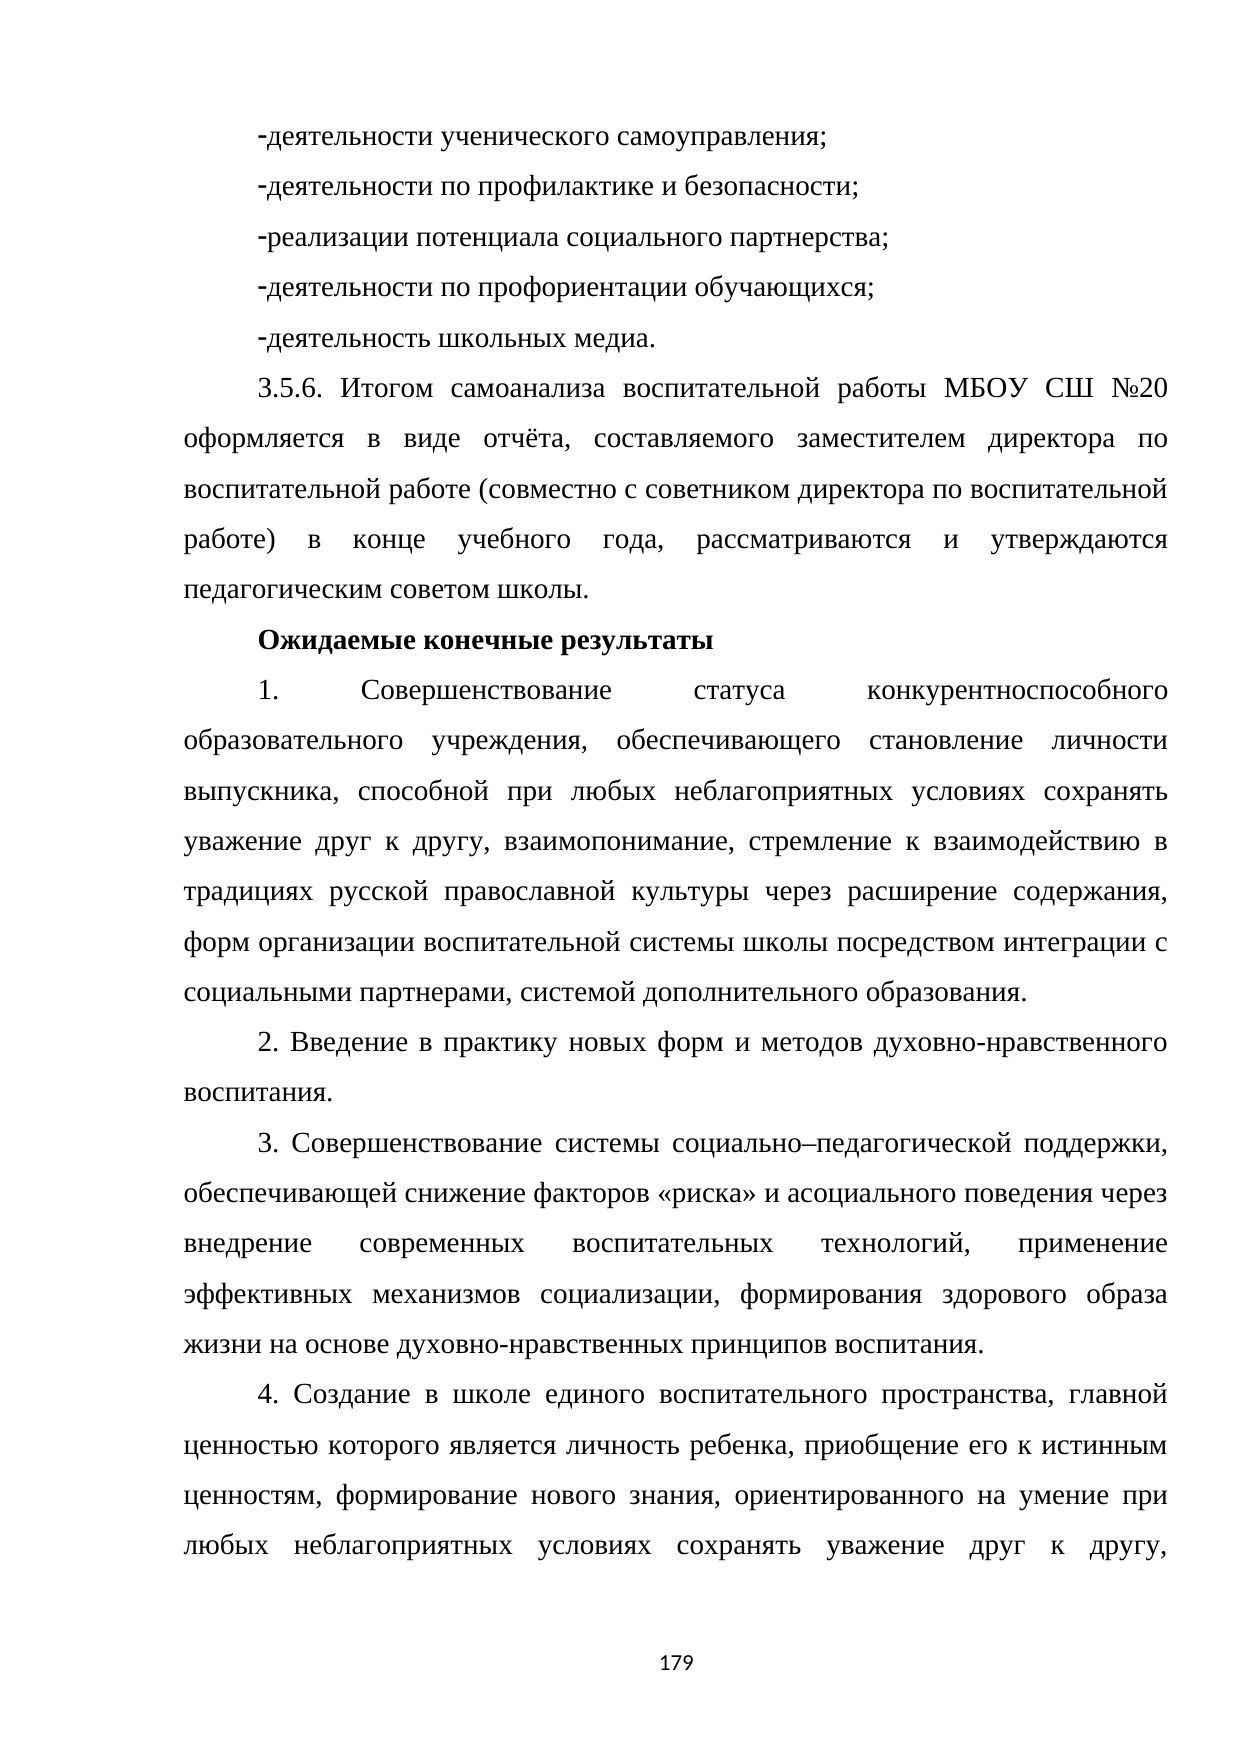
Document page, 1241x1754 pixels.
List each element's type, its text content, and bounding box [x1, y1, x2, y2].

text 3. Совершенствование системы социально–педагогической поддержки, обеспечивающей снижение факторов «риска» и асоциального поведения через внедрение современных воспитательных технологий, применение эффективных механизмов социализации, формирования здорового образа жизни на основе духовно-нравственных принципов воспитания. [183, 1125, 1169, 1360]
text 2. Введение в практику новых форм и методов духовно-нравственного воспитания. [183, 1024, 1169, 1108]
text деятельности по профилактике и безопасности; [183, 168, 1169, 202]
text деятельность школьных медиа. [183, 320, 1169, 353]
text деятельности по профориентации обучающихся; [183, 269, 1169, 303]
text Ожидаемые конечные результаты [183, 622, 1169, 655]
text 1. Совершенствование статуса конкурентноспособного образовательного учреждения, обеспечивающего становление личности выпускника, способной при любых неблагоприятных условиях сохранять уважение друг к другу, взаимопонимание, стремление к взаимодействию в традициях русской православной культуры через расширение содержания, форм организации воспитательной системы школы посредством интеграции с социальными партнерами, системой дополнительного образования. [183, 672, 1169, 1007]
text деятельности ученического самоуправления; [183, 118, 1169, 152]
text 3.5.6. Итогом самоанализа воспитательной работы МБОУ СШ №20 оформляется в виде отчёта, составляемого заместителем директора по воспитательной работе (совместно с советником директора по воспитательной работе) в конце учебного года, рассматриваются и утверждаются педагогическим советом школы. [183, 370, 1169, 605]
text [183, 1376, 1169, 1561]
text реализации потенциала социального партнерства; [183, 219, 1169, 253]
